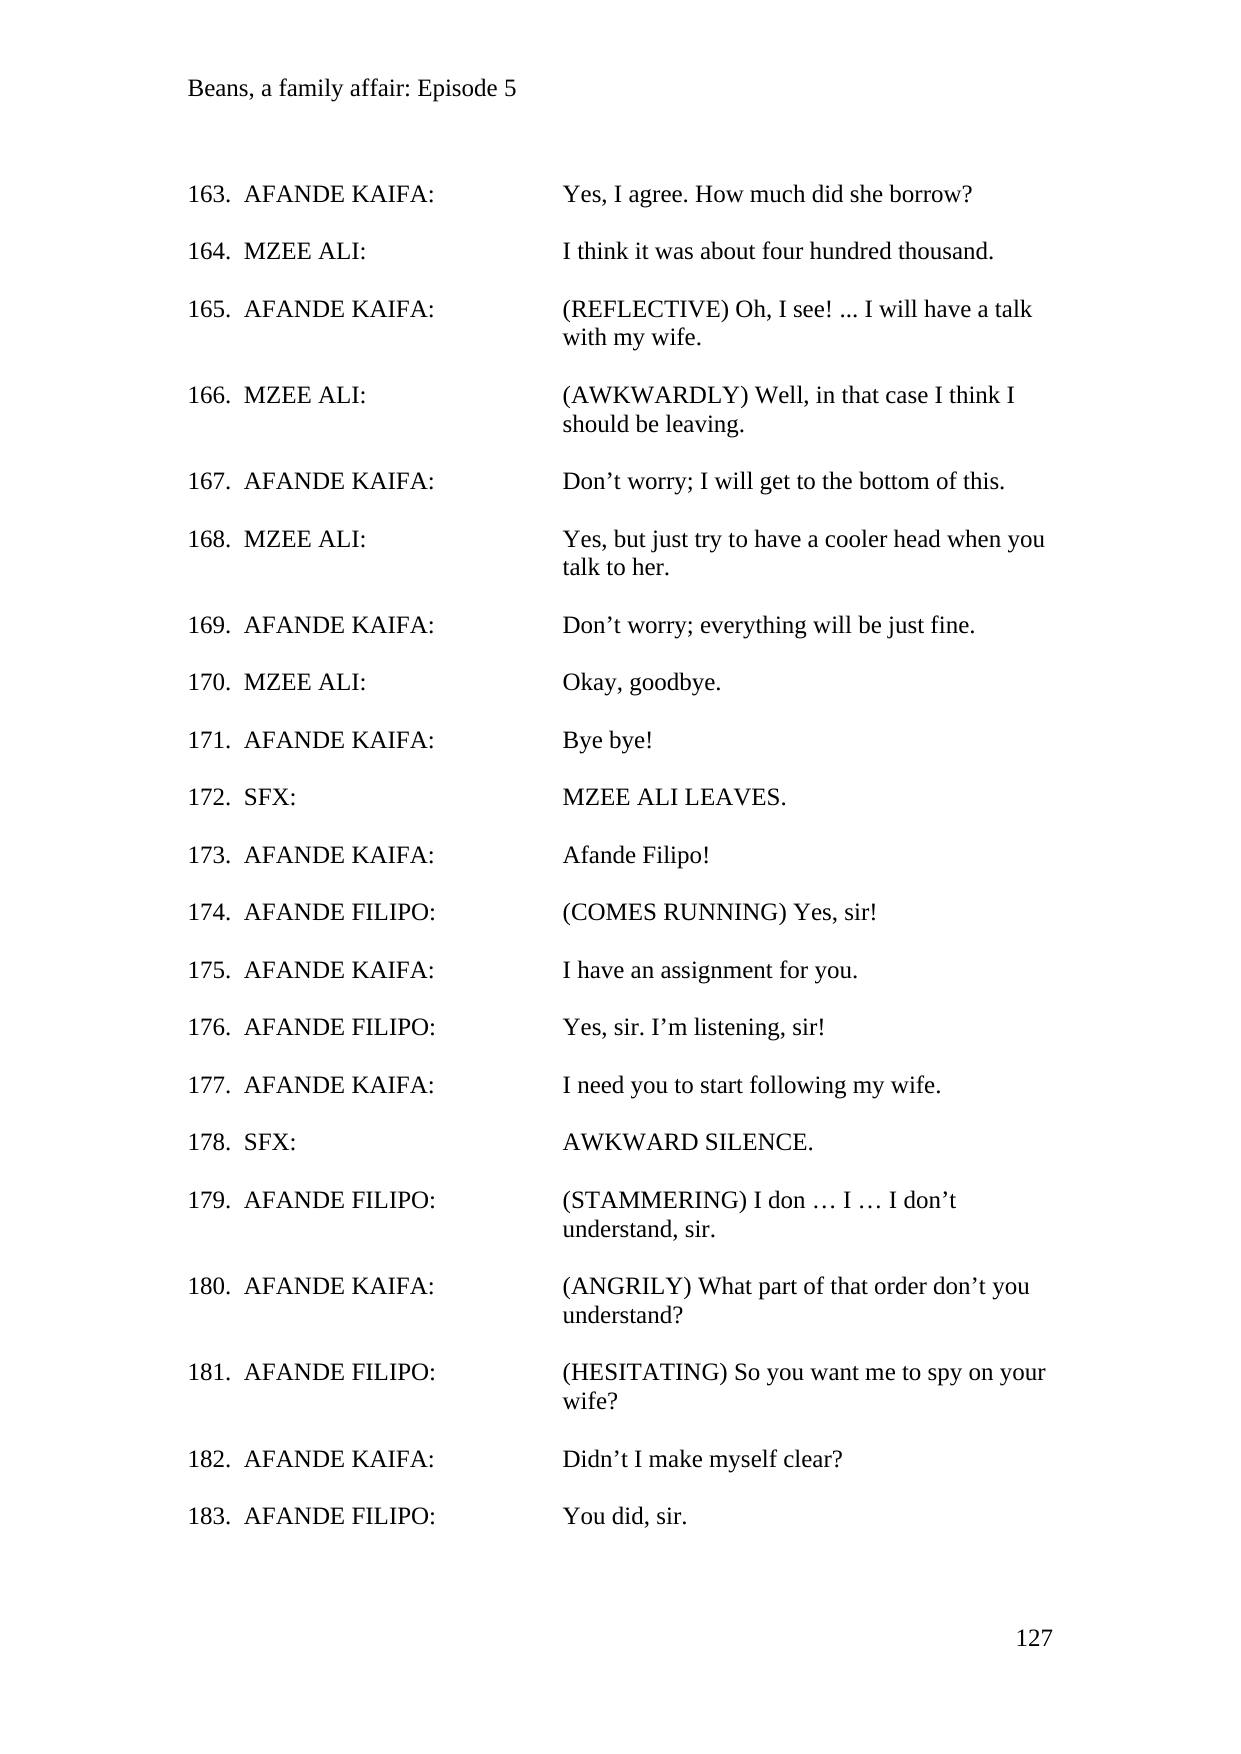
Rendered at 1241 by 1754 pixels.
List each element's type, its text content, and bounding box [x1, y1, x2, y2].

list AFANDE KAIFA: I need you to start following my wife. [187, 1070, 1053, 1099]
list MZEE ALI: Yes, but just try to have a cooler head when you talk to her. [187, 524, 1053, 581]
list AFANDE KAIFA: Yes, I agree. How much did she borrow? [187, 179, 1053, 207]
list MZEE ALI: (AWKWARDLY) Well, in that case I think I should be leaving. [187, 380, 1053, 437]
list AFANDE KAIFA: Don’t worry; everything will be just fine. [187, 610, 1053, 639]
list AFANDE KAIFA: Don’t worry; I will get to the bottom of this. [187, 466, 1053, 495]
list AFANDE FILIPO: (COMES RUNNING) Yes, sir! [187, 897, 1053, 926]
list AFANDE KAIFA: Didn’t I make myself clear? [187, 1444, 1053, 1472]
list AFANDE KAIFA: (REFLECTIVE) Oh, I see! ... I will have a talk with my wife. [187, 294, 1053, 351]
list MZEE ALI: I think it was about four hundred thousand. [187, 236, 1053, 265]
list AFANDE KAIFA: Afande Filipo! [187, 840, 1053, 869]
list AFANDE FILIPO: Yes, sir. I’m listening, sir! [187, 1012, 1053, 1041]
list SFX: AWKWARD SILENCE. [187, 1127, 1053, 1156]
list MZEE ALI: Okay, goodbye. [187, 667, 1053, 696]
list SFX: MZEE ALI LEAVES. [187, 782, 1053, 811]
list AFANDE KAIFA: I have an assignment for you. [187, 955, 1053, 984]
list AFANDE KAIFA: (ANGRILY) What part of that order don’t you understand? [187, 1271, 1053, 1329]
list AFANDE FILIPO: You did, sir. [187, 1501, 1053, 1530]
list AFANDE KAIFA: Bye bye! [187, 725, 1053, 754]
list AFANDE FILIPO: (HESITATING) So you want me to spy on your wife? [187, 1357, 1053, 1415]
list AFANDE FILIPO: (STAMMERING) I don … I … I don’t understand, sir. [187, 1185, 1053, 1242]
